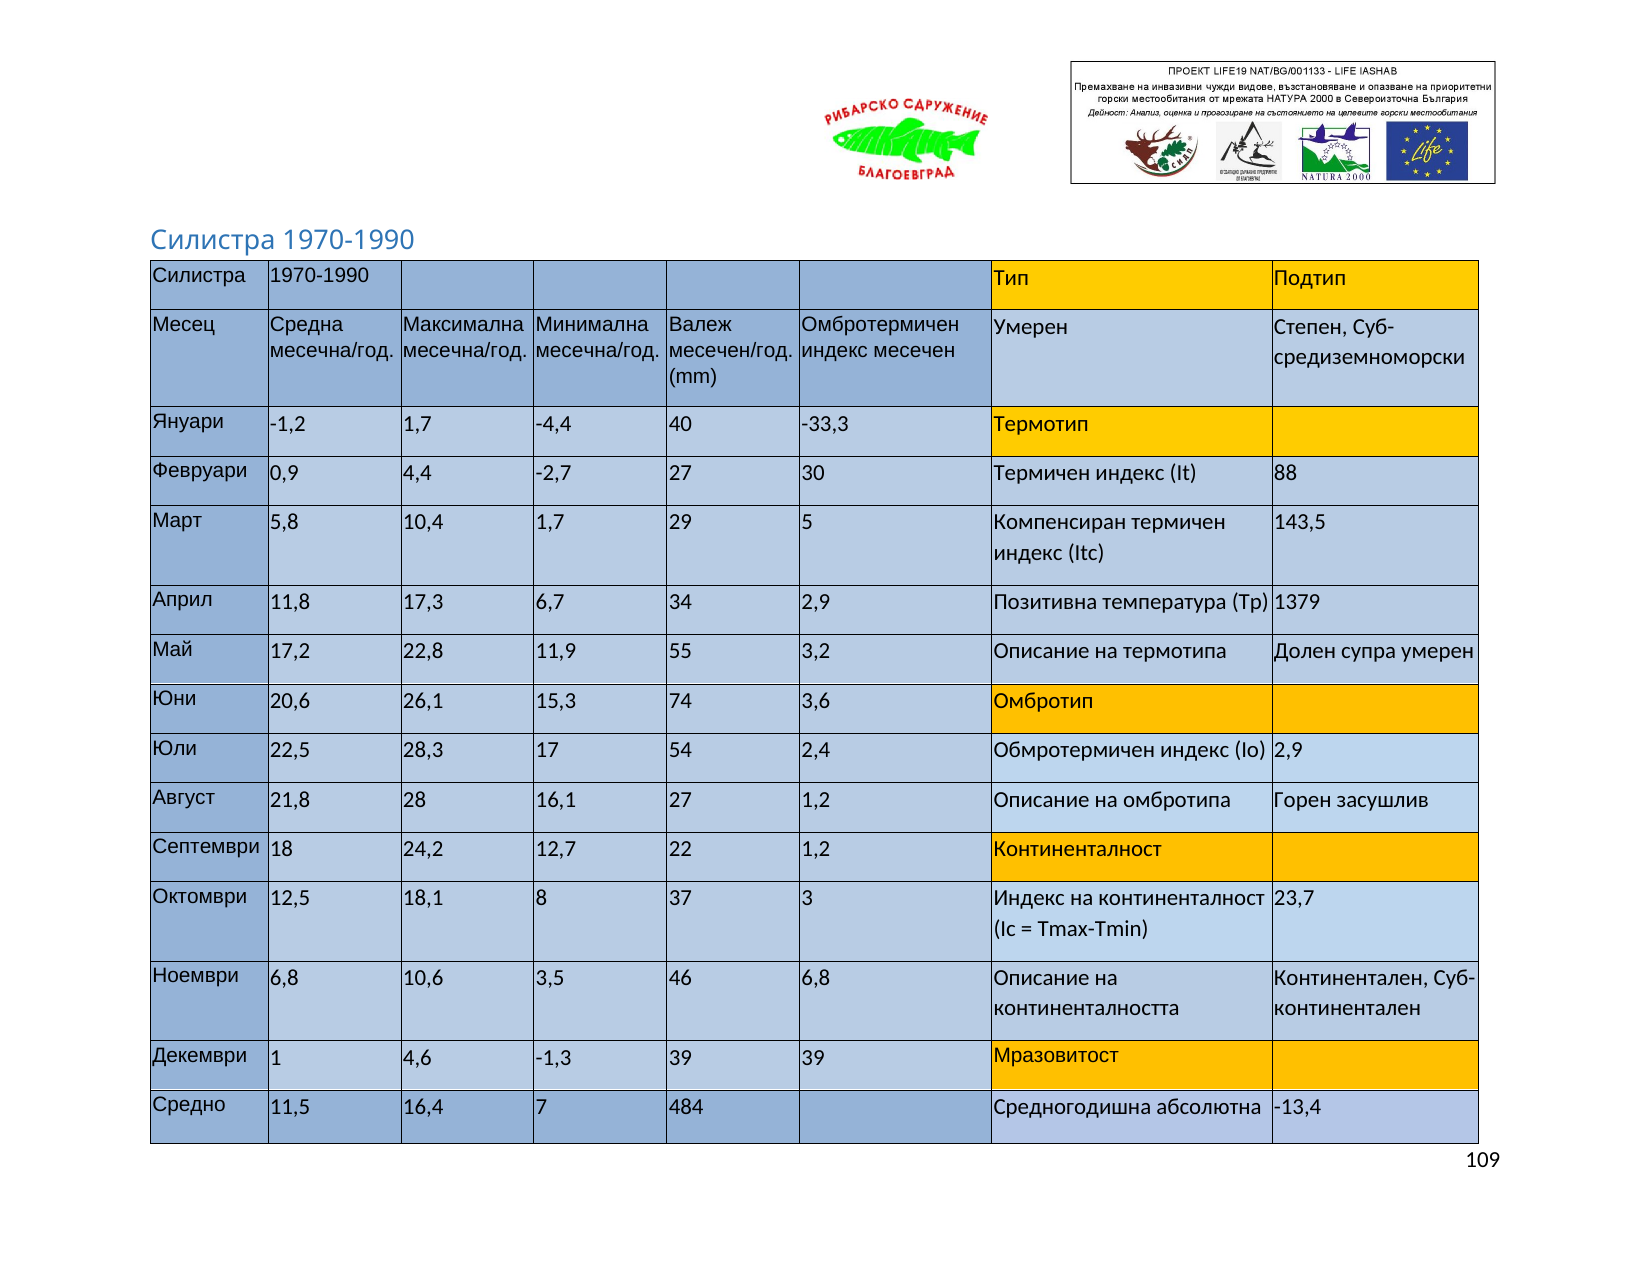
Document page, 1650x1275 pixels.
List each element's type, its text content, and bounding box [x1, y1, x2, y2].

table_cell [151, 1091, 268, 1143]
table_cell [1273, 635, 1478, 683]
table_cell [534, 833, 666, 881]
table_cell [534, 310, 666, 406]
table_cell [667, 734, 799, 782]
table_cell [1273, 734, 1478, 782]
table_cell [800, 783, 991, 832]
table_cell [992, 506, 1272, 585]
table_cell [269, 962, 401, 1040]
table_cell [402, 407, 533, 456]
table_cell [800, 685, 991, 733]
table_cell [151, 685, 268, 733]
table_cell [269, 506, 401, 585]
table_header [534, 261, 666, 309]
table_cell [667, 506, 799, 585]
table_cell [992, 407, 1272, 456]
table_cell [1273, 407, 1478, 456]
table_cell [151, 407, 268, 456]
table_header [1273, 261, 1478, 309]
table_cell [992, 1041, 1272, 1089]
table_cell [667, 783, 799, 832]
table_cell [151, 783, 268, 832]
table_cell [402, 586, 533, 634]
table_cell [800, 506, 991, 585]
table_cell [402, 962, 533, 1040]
subtitle Силистра 1970-1990 [150, 220, 1500, 257]
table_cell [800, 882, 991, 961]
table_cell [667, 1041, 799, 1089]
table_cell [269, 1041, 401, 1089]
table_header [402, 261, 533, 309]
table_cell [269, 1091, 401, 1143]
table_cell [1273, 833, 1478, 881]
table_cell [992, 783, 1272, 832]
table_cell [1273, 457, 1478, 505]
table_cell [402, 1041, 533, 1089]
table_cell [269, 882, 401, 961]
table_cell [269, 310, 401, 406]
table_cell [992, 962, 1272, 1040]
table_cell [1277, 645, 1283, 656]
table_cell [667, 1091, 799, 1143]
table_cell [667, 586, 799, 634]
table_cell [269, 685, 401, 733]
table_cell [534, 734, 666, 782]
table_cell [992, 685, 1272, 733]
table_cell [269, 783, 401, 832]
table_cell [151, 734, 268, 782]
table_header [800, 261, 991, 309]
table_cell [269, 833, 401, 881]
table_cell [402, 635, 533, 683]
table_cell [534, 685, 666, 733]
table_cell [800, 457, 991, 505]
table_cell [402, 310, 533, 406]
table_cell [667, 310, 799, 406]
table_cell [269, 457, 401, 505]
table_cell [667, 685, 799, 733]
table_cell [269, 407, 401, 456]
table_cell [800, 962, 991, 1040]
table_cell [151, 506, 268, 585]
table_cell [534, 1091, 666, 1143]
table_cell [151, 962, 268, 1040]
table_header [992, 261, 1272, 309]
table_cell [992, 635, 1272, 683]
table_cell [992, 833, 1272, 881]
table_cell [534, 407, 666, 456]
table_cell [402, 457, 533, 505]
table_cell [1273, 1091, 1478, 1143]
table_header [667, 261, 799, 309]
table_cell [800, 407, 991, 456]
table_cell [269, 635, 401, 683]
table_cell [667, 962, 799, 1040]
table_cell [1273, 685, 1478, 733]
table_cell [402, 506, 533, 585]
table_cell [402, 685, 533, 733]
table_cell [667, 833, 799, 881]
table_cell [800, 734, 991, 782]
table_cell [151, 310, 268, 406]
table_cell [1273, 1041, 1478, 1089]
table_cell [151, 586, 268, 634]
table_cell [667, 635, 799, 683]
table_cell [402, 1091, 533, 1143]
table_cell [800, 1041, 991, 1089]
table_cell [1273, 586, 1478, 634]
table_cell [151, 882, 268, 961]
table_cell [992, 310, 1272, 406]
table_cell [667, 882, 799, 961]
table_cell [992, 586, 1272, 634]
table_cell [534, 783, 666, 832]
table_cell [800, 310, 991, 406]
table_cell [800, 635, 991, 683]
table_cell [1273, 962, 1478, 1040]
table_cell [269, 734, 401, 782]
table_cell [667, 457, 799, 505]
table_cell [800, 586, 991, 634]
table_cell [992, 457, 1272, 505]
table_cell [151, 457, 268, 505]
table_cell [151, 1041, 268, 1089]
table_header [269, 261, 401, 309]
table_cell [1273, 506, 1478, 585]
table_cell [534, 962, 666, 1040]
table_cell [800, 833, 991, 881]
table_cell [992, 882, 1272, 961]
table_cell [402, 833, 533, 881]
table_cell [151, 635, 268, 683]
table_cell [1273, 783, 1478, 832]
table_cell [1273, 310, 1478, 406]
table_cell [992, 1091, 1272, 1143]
picture [812, 57, 1500, 188]
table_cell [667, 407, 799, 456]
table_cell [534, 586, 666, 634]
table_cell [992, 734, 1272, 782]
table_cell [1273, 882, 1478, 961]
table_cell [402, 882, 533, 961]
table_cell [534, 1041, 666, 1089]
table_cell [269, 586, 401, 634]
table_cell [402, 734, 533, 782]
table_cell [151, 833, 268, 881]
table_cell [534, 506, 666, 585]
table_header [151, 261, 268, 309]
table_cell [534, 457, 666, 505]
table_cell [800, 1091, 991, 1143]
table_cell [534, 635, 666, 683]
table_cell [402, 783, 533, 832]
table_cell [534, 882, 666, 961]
